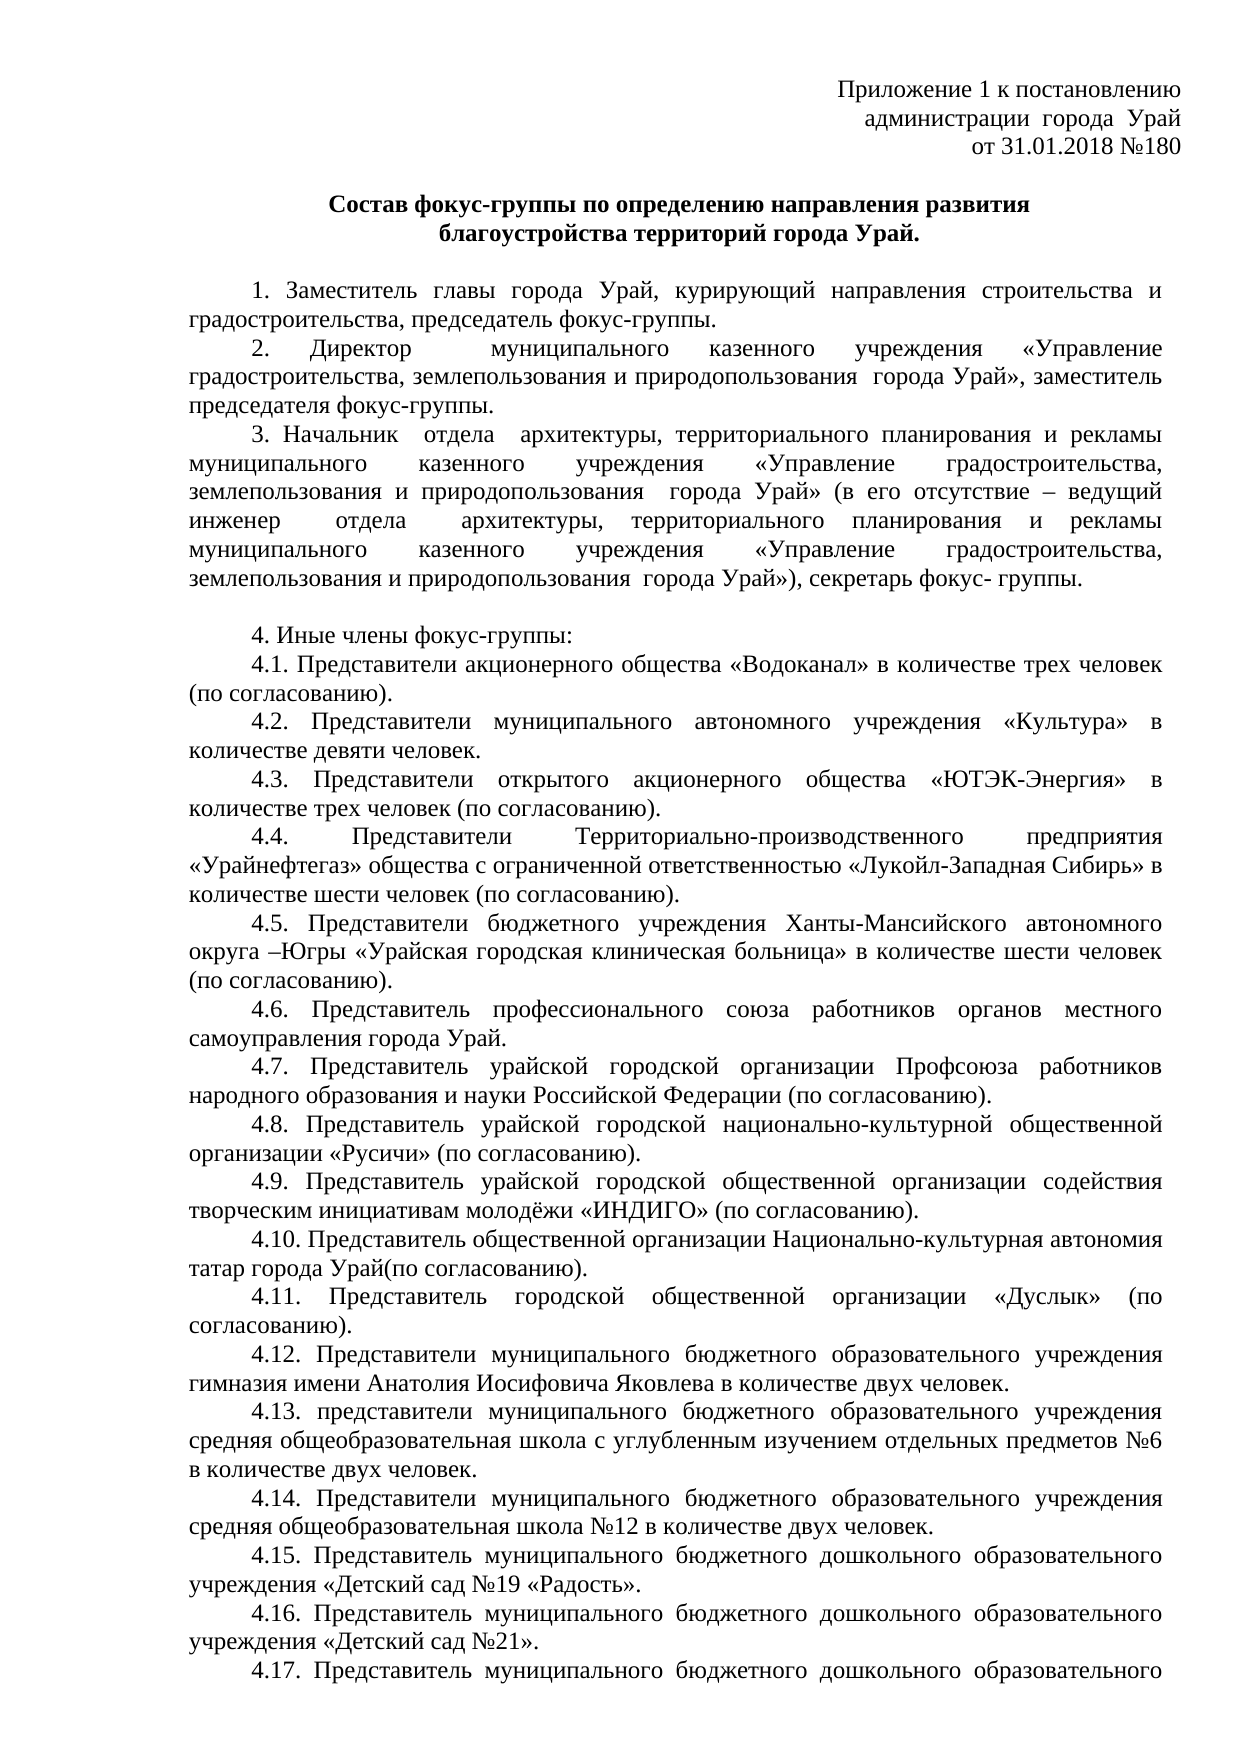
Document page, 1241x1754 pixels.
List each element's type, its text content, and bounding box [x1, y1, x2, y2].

table_cell 2. Директор муниципального казенного учреждения «Управление градостроительства, землепользования и природопользования города Урай», заместитель председателя фокус-группы. [177, 333, 1174, 419]
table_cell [177, 591, 1174, 1684]
text администрации города Урай [177, 103, 1181, 131]
text благоустройства территорий города Урай. [177, 218, 1181, 246]
text Приложение 1 к постановлению [177, 74, 1181, 103]
text от 31.01.2018 №180 [177, 131, 1181, 160]
table_header 1. Заместитель главы города Урай, курирующий направления строительства и градостроительства, председатель фокус-группы. [177, 275, 1174, 333]
table_cell 3. Начальник отдела архитектуры, территориального планирования и рекламы муниципального казенного учреждения «Управление градостроительства, землепользования и природопользования города Урай» (в его отсутствие – ведущий инженер отдела архитектуры, территориального планирования и рекламы муниципального казенного учреждения «Управление градостроительства, землепользования и природопользования города Урай»), секретарь фокус- группы. [177, 419, 1174, 591]
text Состав фокус-группы по определению направления развития [177, 189, 1181, 218]
